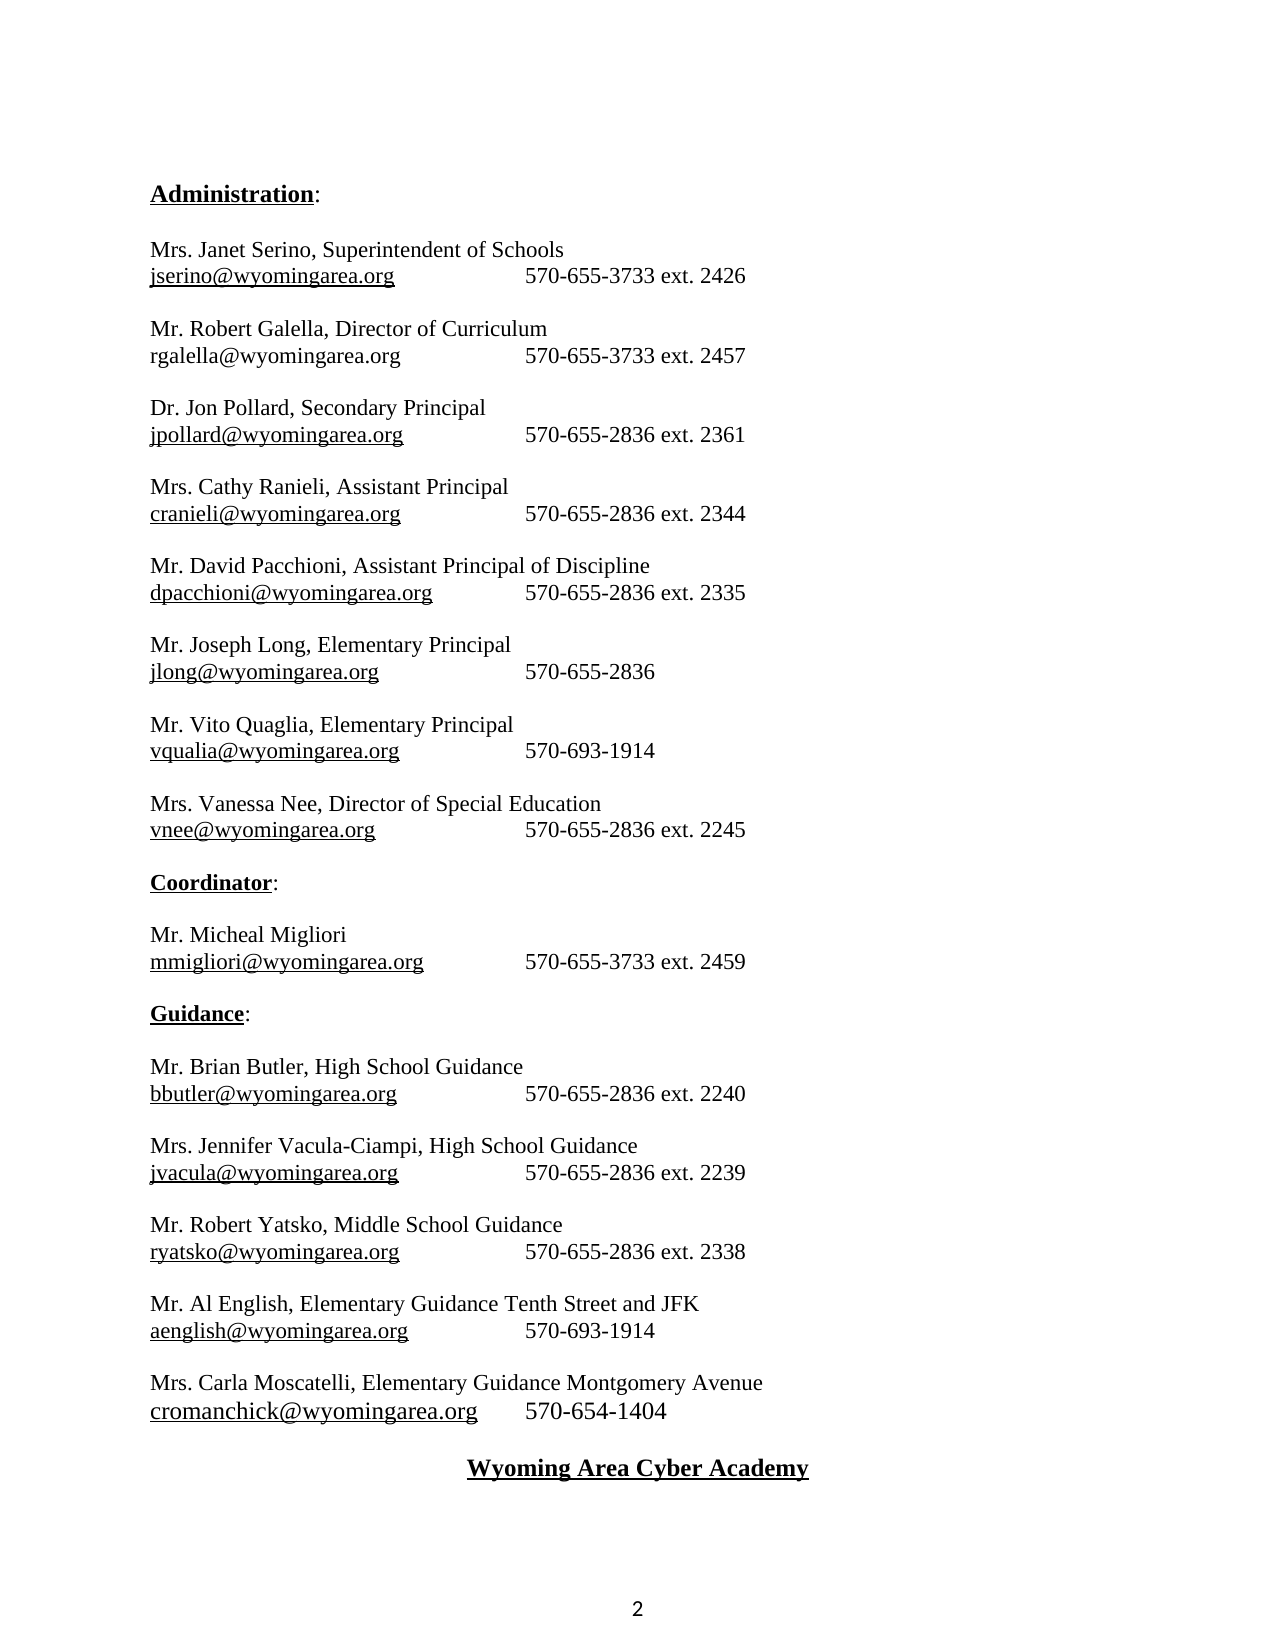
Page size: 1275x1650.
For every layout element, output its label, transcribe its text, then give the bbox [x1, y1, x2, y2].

text Administration: [150, 179, 1125, 207]
text Mr. Micheal Migliori [150, 921, 1125, 948]
text Mr. Al English, Elementary Guidance Tenth Street and JFK [150, 1290, 1125, 1317]
text Dr. Jon Pollard, Secondary Principal [150, 394, 1125, 421]
text jvacula@wyomingarea.org 570-655-2836 ext. 2239 [150, 1159, 1125, 1185]
text Wyoming Area Cyber Academy [150, 1453, 1125, 1482]
text jpollard@wyomingarea.org 570-655-2836 ext. 2361 [150, 421, 1125, 447]
text ryatsko@wyomingarea.org 570-655-2836 ext. 2338 [150, 1238, 1125, 1264]
text rgalella@wyomingarea.org 570-655-3733 ext. 2457 [150, 342, 1125, 368]
text mmigliori@wyomingarea.org 570-655-3733 ext. 2459 [150, 948, 1125, 974]
text cromanchick@wyomingarea.org 570-654-1404 [150, 1396, 1125, 1424]
text Coordinator: [150, 869, 1125, 895]
text Mr. Vito Quaglia, Elementary Principal [150, 711, 1125, 737]
text Mr. Robert Galella, Director of Curriculum [150, 315, 1125, 342]
text cranieli@wyomingarea.org 570-655-2836 ext. 2344 [150, 500, 1125, 526]
text jserino@wyomingarea.org 570-655-3733 ext. 2426 [150, 263, 1125, 289]
text vnee@wyomingarea.org 570-655-2836 ext. 2245 [150, 816, 1125, 842]
text Mrs. Vanessa Nee, Director of Special Education [150, 790, 1125, 816]
text jlong@wyomingarea.org 570-655-2836 [150, 658, 1125, 684]
text vqualia@wyomingarea.org 570-693-1914 [150, 737, 1125, 763]
text Mr. Robert Yatsko, Middle School Guidance [150, 1211, 1125, 1238]
text Mr. Brian Butler, High School Guidance [150, 1053, 1125, 1079]
text Guidance: [150, 1001, 1125, 1027]
text Mr. David Pacchioni, Assistant Principal of Discipline [150, 552, 1125, 579]
text Mrs. Cathy Ranieli, Assistant Principal [150, 473, 1125, 500]
text Mr. Joseph Long, Elementary Principal [150, 632, 1125, 658]
text Mrs. Janet Serino, Superintendent of Schools [150, 236, 1125, 263]
text dpacchioni@wyomingarea.org 570-655-2836 ext. 2335 [150, 579, 1125, 605]
text bbutler@wyomingarea.org 570-655-2836 ext. 2240 [150, 1079, 1125, 1106]
text aenglish@wyomingarea.org 570-693-1914 [150, 1317, 1125, 1343]
text Mrs. Carla Moscatelli, Elementary Guidance Montgomery Avenue [150, 1369, 1125, 1396]
text Mrs. Jennifer Vacula-Ciampi, High School Guidance [150, 1132, 1125, 1159]
